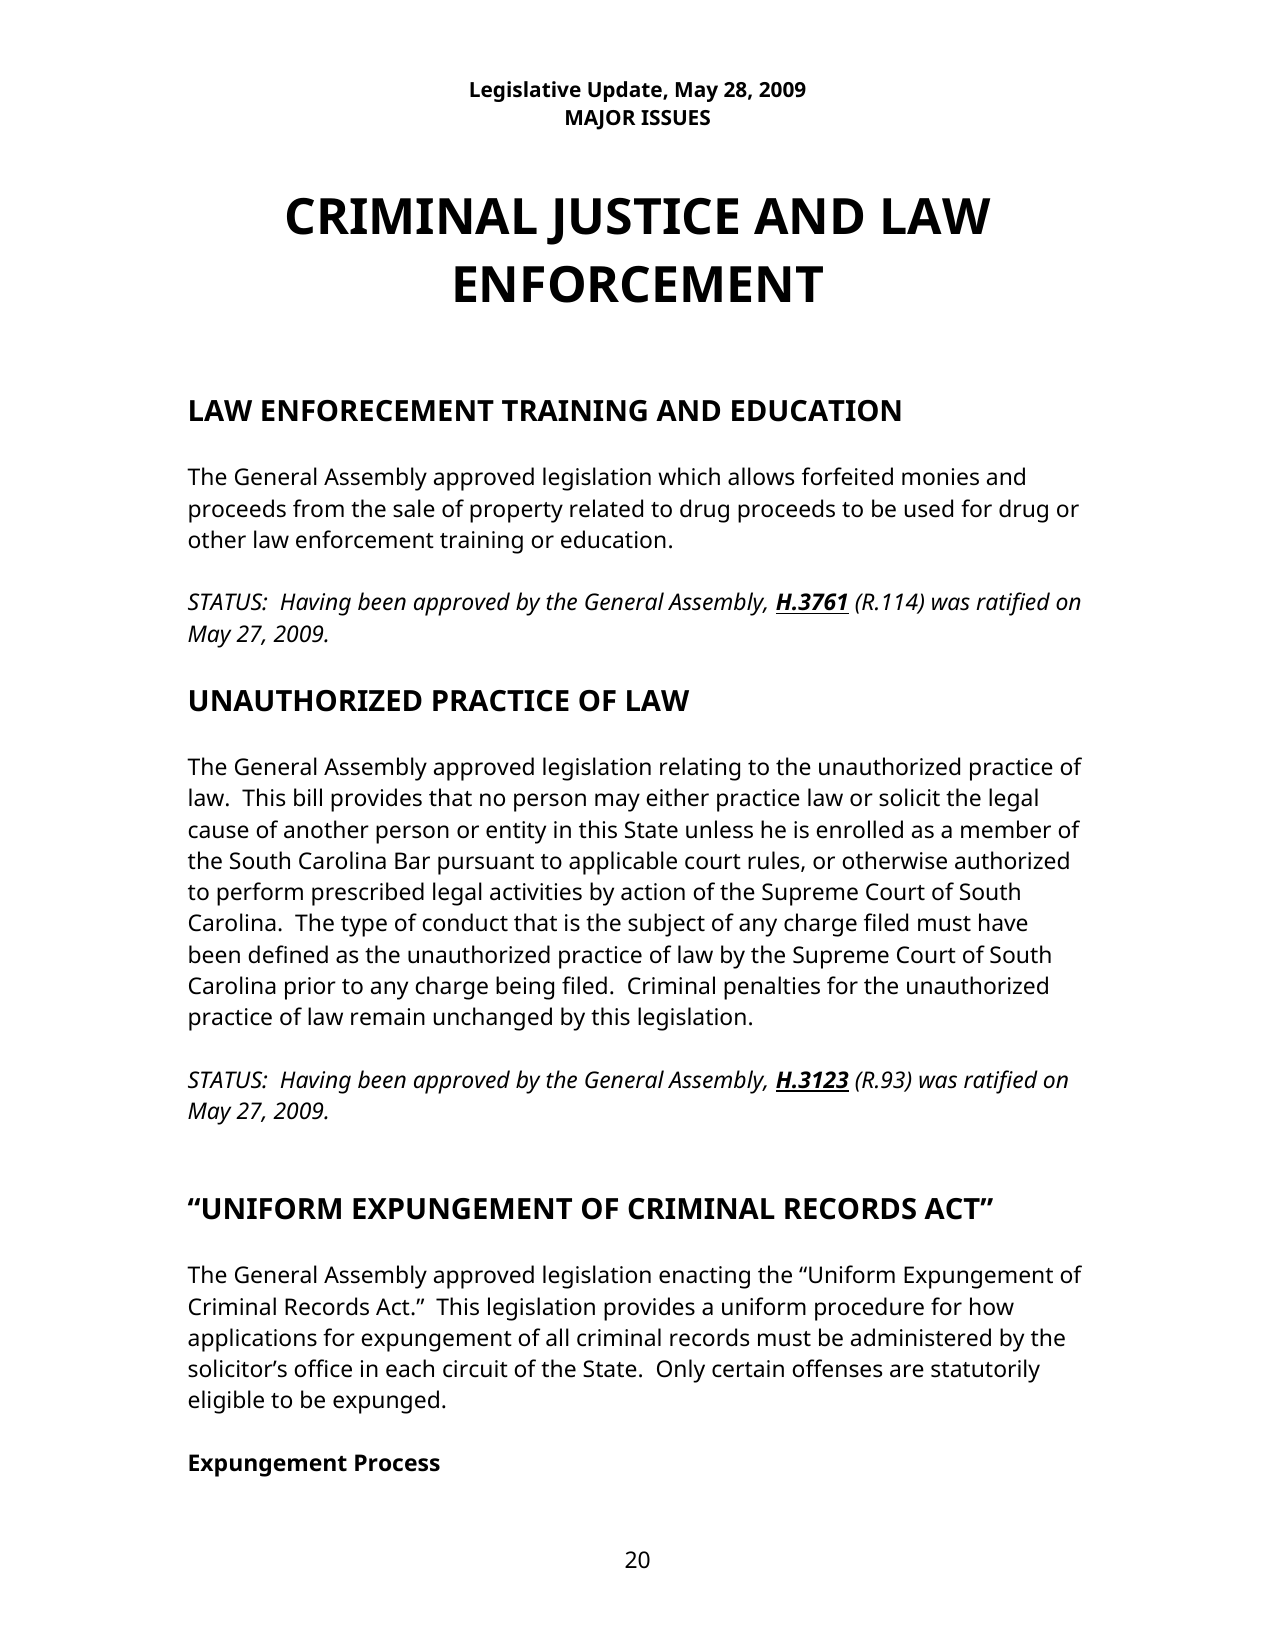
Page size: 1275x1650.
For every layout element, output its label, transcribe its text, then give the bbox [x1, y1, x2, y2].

text CRIMINAL JUSTICE AND LAW ENFORCEMENT [187, 181, 1087, 317]
text UNAUTHORIZED PRACTICE OF LAW [187, 680, 1087, 720]
text “UNIFORM EXPUNGEMENT OF CRIMINAL RECORDS ACT” [187, 1188, 1087, 1228]
text The General Assembly approved legislation which allows forfeited monies and proceeds from the sale of property related to drug proceeds to be used for drug or other law enforcement training or education. [187, 461, 1087, 555]
text STATUS: Having been approved by the General Assembly, H.3761 (R.114) was ratified on May 27, 2009. [187, 586, 1087, 649]
text The General Assembly approved legislation enacting the “Uniform Expungement of Criminal Records Act.” This legislation provides a uniform procedure for how applications for expungement of all criminal records must be administered by the solicitor’s office in each circuit of the State. Only certain offenses are statutorily eligible to be expunged. [187, 1259, 1087, 1416]
text The General Assembly approved legislation relating to the unauthorized practice of law. This bill provides that no person may either practice law or solicit the legal cause of another person or entity in this State unless he is enrolled as a member of the South Carolina Bar pursuant to applicable court rules, or otherwise authorized to perform prescribed legal activities by action of the Supreme Court of South Carolina. The type of conduct that is the subject of any charge filed must have been defined as the unauthorized practice of law by the Supreme Court of South Carolina prior to any charge being filed. Criminal penalties for the unauthorized practice of law remain unchanged by this legislation. [187, 751, 1087, 1032]
text LAW ENFORECEMENT TRAINING AND EDUCATION [187, 390, 1087, 430]
text STATUS: Having been approved by the General Assembly, H.3123 (R.93) was ratified on May 27, 2009. [187, 1063, 1087, 1126]
text Expungement Process [187, 1447, 1087, 1478]
